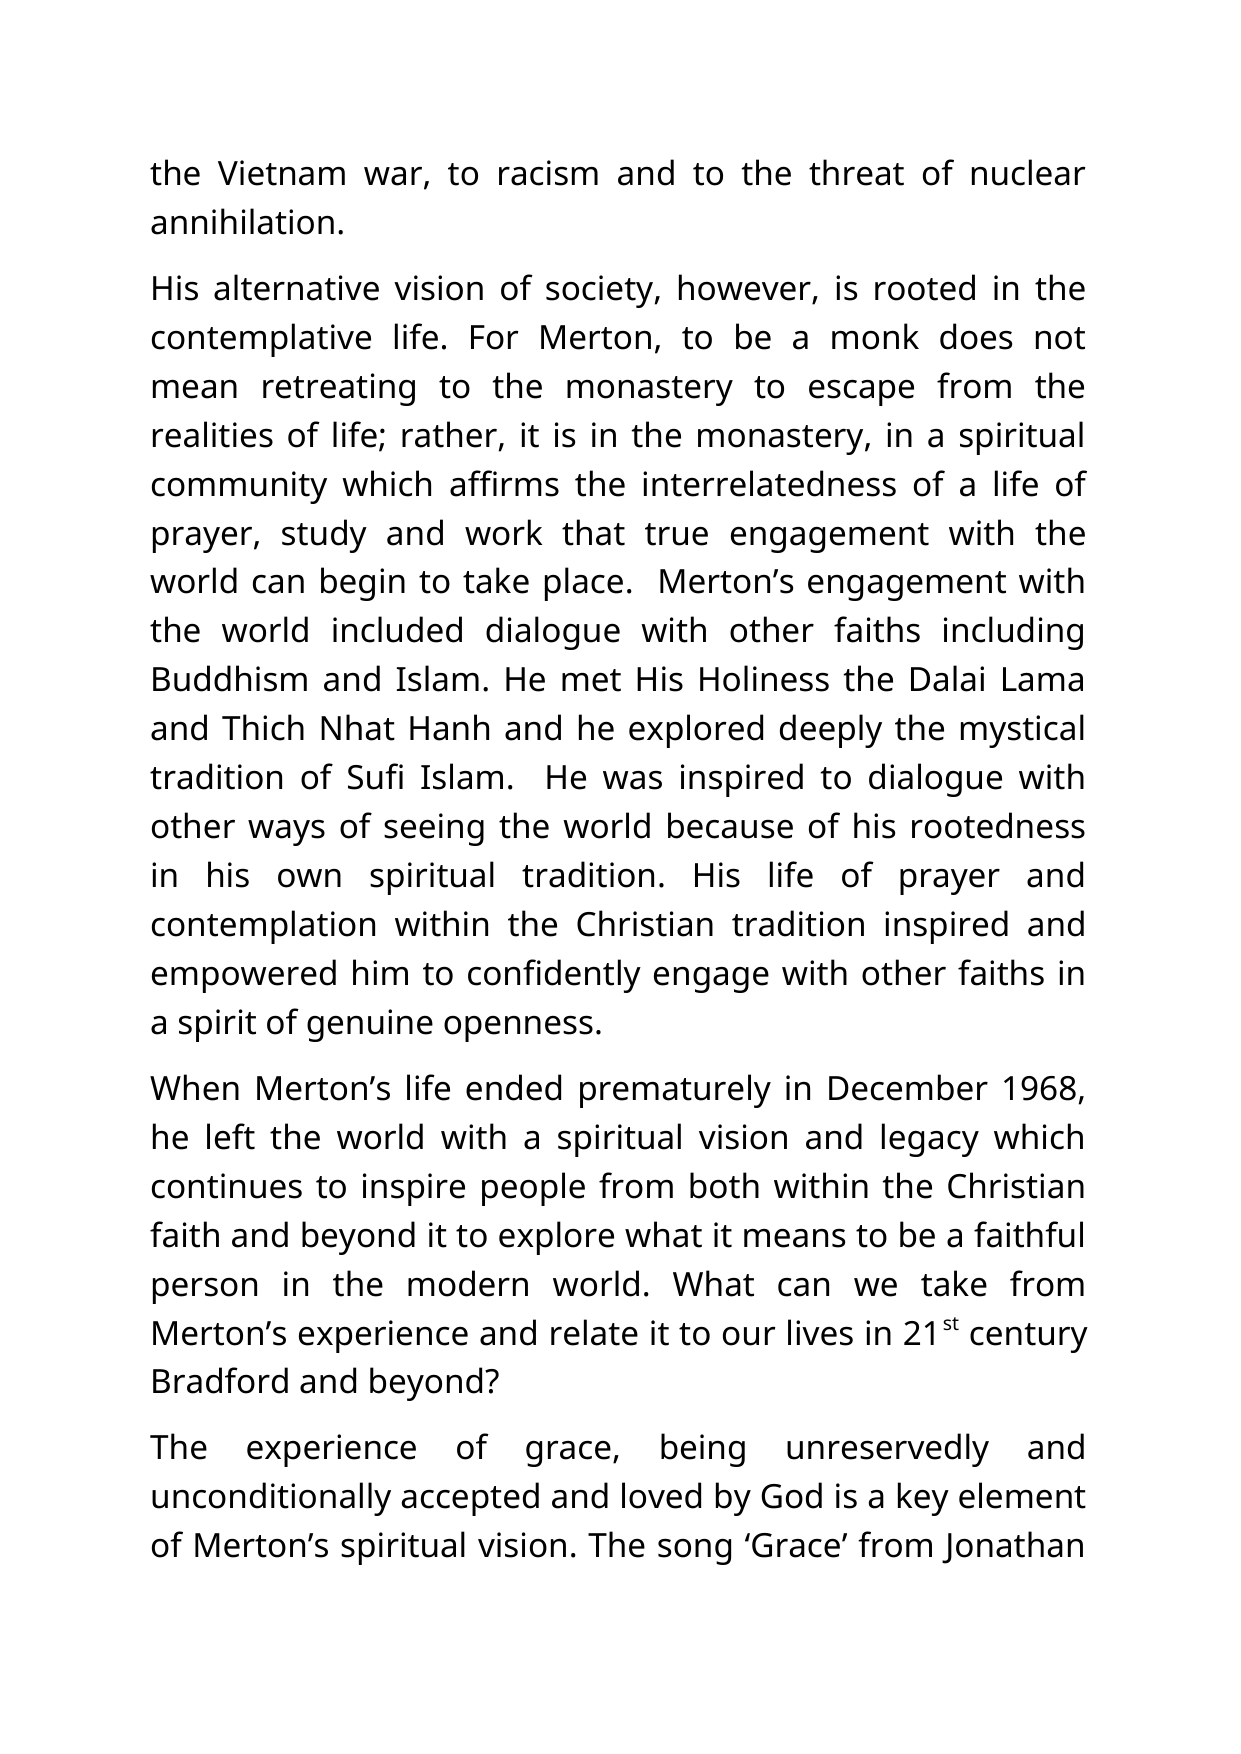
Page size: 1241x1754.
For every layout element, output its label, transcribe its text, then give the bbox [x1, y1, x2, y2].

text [150, 150, 1087, 244]
text His alternative vision of society, however, is rooted in the contemplative life. For Merton, to be a monk does not mean retreating to the monastery to escape from the realities of life; rather, it is in the monastery, in a spiritual community which affirms the interrelatedness of a life of prayer, study and work that true engagement with the world can begin to take place. Merton’s engagement with the world included dialogue with other faiths including Buddhism and Islam. He met His Holiness the Dalai Lama and Thich Nhat Hanh and he explored deeply the mystical tradition of Sufi Islam. He was inspired to dialogue with other ways of seeing the world because of his rootedness in his own spiritual tradition. His life of prayer and contemplation within the Christian tradition inspired and empowered him to confidently engage with other faiths in a spirit of genuine openness. [150, 264, 1087, 1044]
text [150, 1424, 1087, 1567]
text When Merton’s life ended prematurely in December 1968, he left the world with a spiritual vision and legacy which continues to inspire people from both within the Christian faith and beyond it to explore what it means to be a faithful person in the modern world. What can we take from Merton’s experience and relate it to our lives in 21st century Bradford and beyond? [150, 1064, 1087, 1404]
